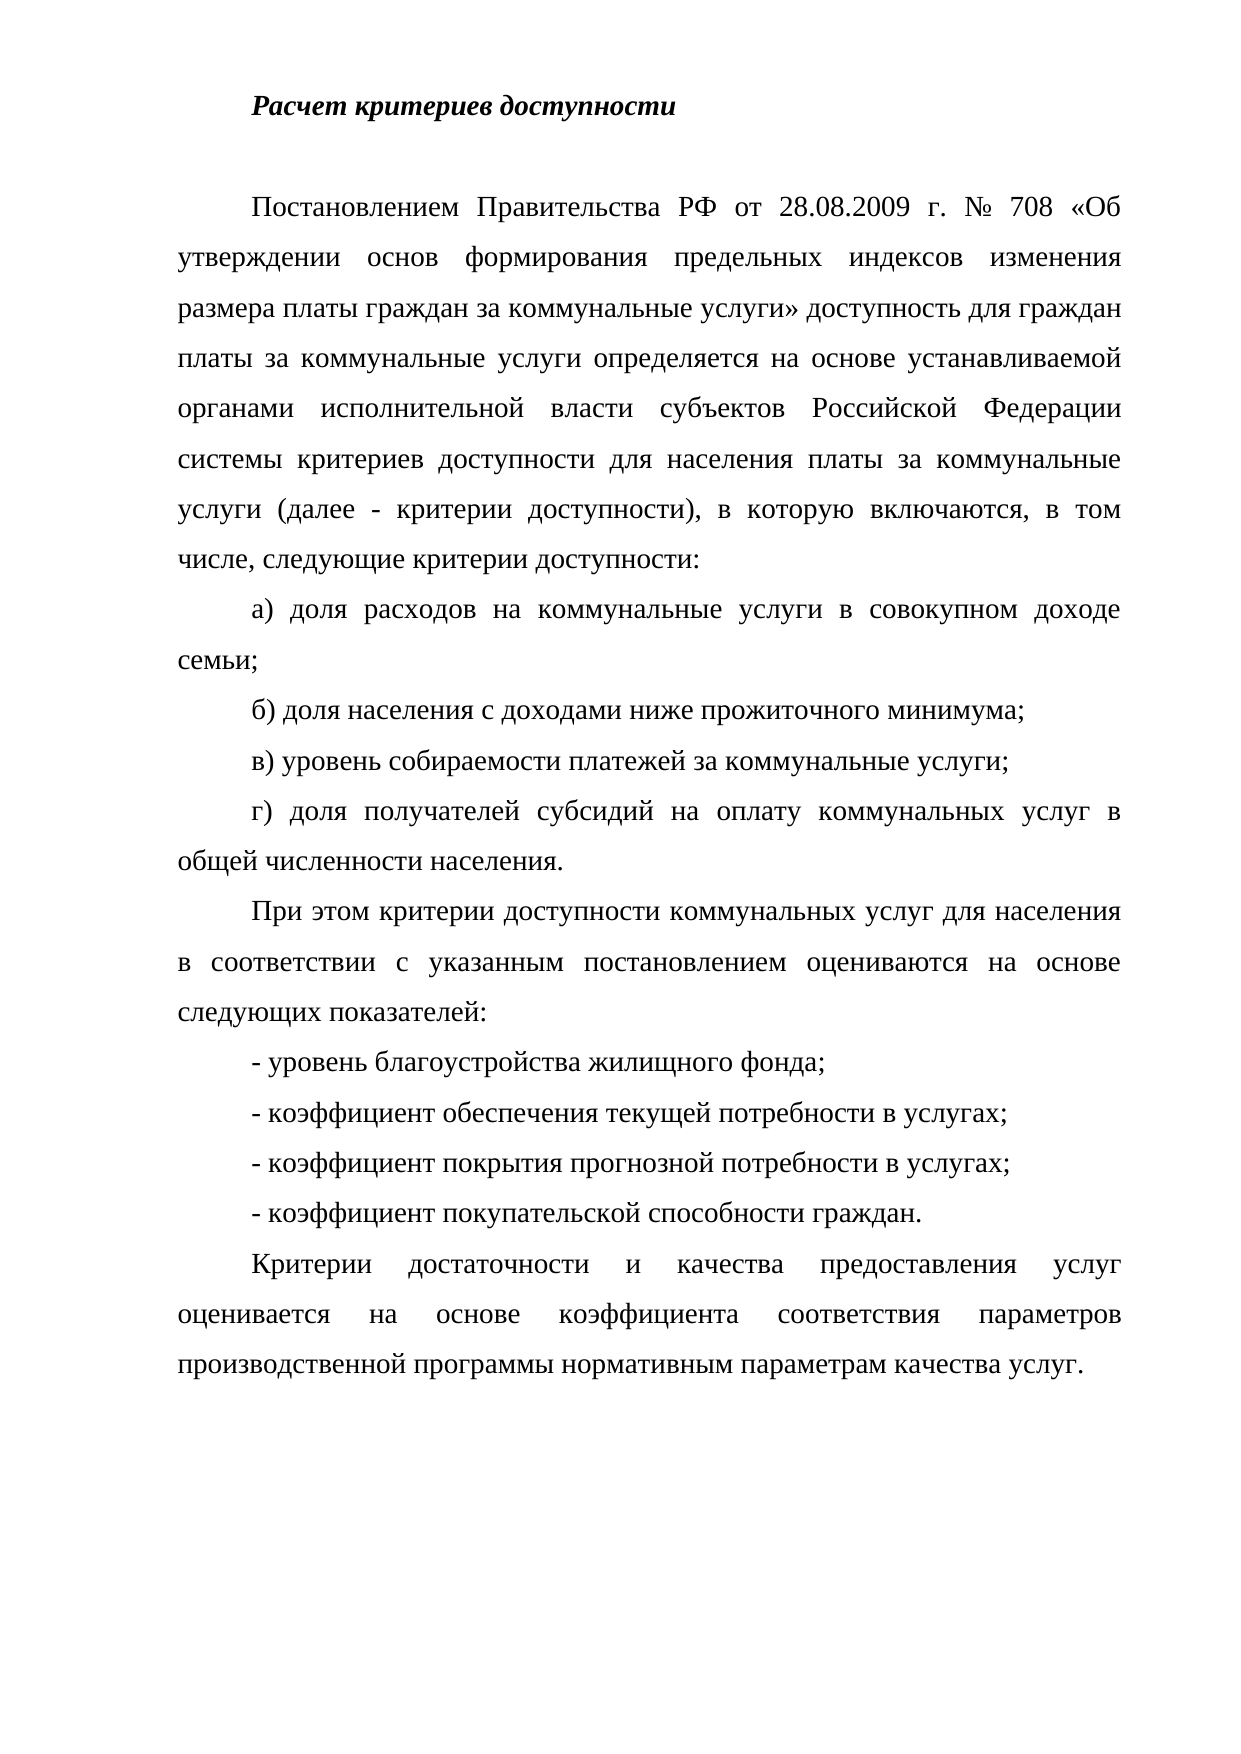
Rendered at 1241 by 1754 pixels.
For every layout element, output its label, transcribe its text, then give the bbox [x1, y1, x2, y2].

text - коэффициент покупательской способности граждан. [177, 1195, 1122, 1229]
text Критерии достаточности и качества предоставления услуг оценивается на основе коэффициента соответствия параметров производственной программы нормативным параметрам качества услуг. [177, 1246, 1122, 1380]
text б) доля населения с доходами ниже прожиточного минимума; [177, 692, 1122, 726]
text а) доля расходов на коммунальные услуги в совокупном доходе семьи; [177, 592, 1122, 676]
text Расчет критериев доступности [177, 88, 1122, 122]
text При этом критерии доступности коммунальных услуг для населения в соответствии с указанным постановлением оцениваются на основе следующих показателей: [177, 893, 1122, 1028]
text - уровень благоустройства жилищного фонда; [177, 1044, 1122, 1078]
text Постановлением Правительства РФ от 28.08.2009 г. № 708 «Об утверждении основ формирования предельных индексов изменения размера платы граждан за коммунальные услуги» доступность для граждан платы за коммунальные услуги определяется на основе устанавливаемой органами исполнительной власти субъектов Российской Федерации системы критериев доступности для населения платы за коммунальные услуги (далее - критерии доступности), в которую включаются, в том числе, следующие критерии доступности: [177, 189, 1122, 575]
text в) уровень собираемости платежей за коммунальные услуги; [177, 743, 1122, 776]
text - коэффициент обеспечения текущей потребности в услугах; [177, 1095, 1122, 1128]
text г) доля получателей субсидий на оплату коммунальных услуг в общей численности населения. [177, 793, 1122, 877]
text - коэффициент покрытия прогнозной потребности в услугах; [177, 1145, 1122, 1179]
